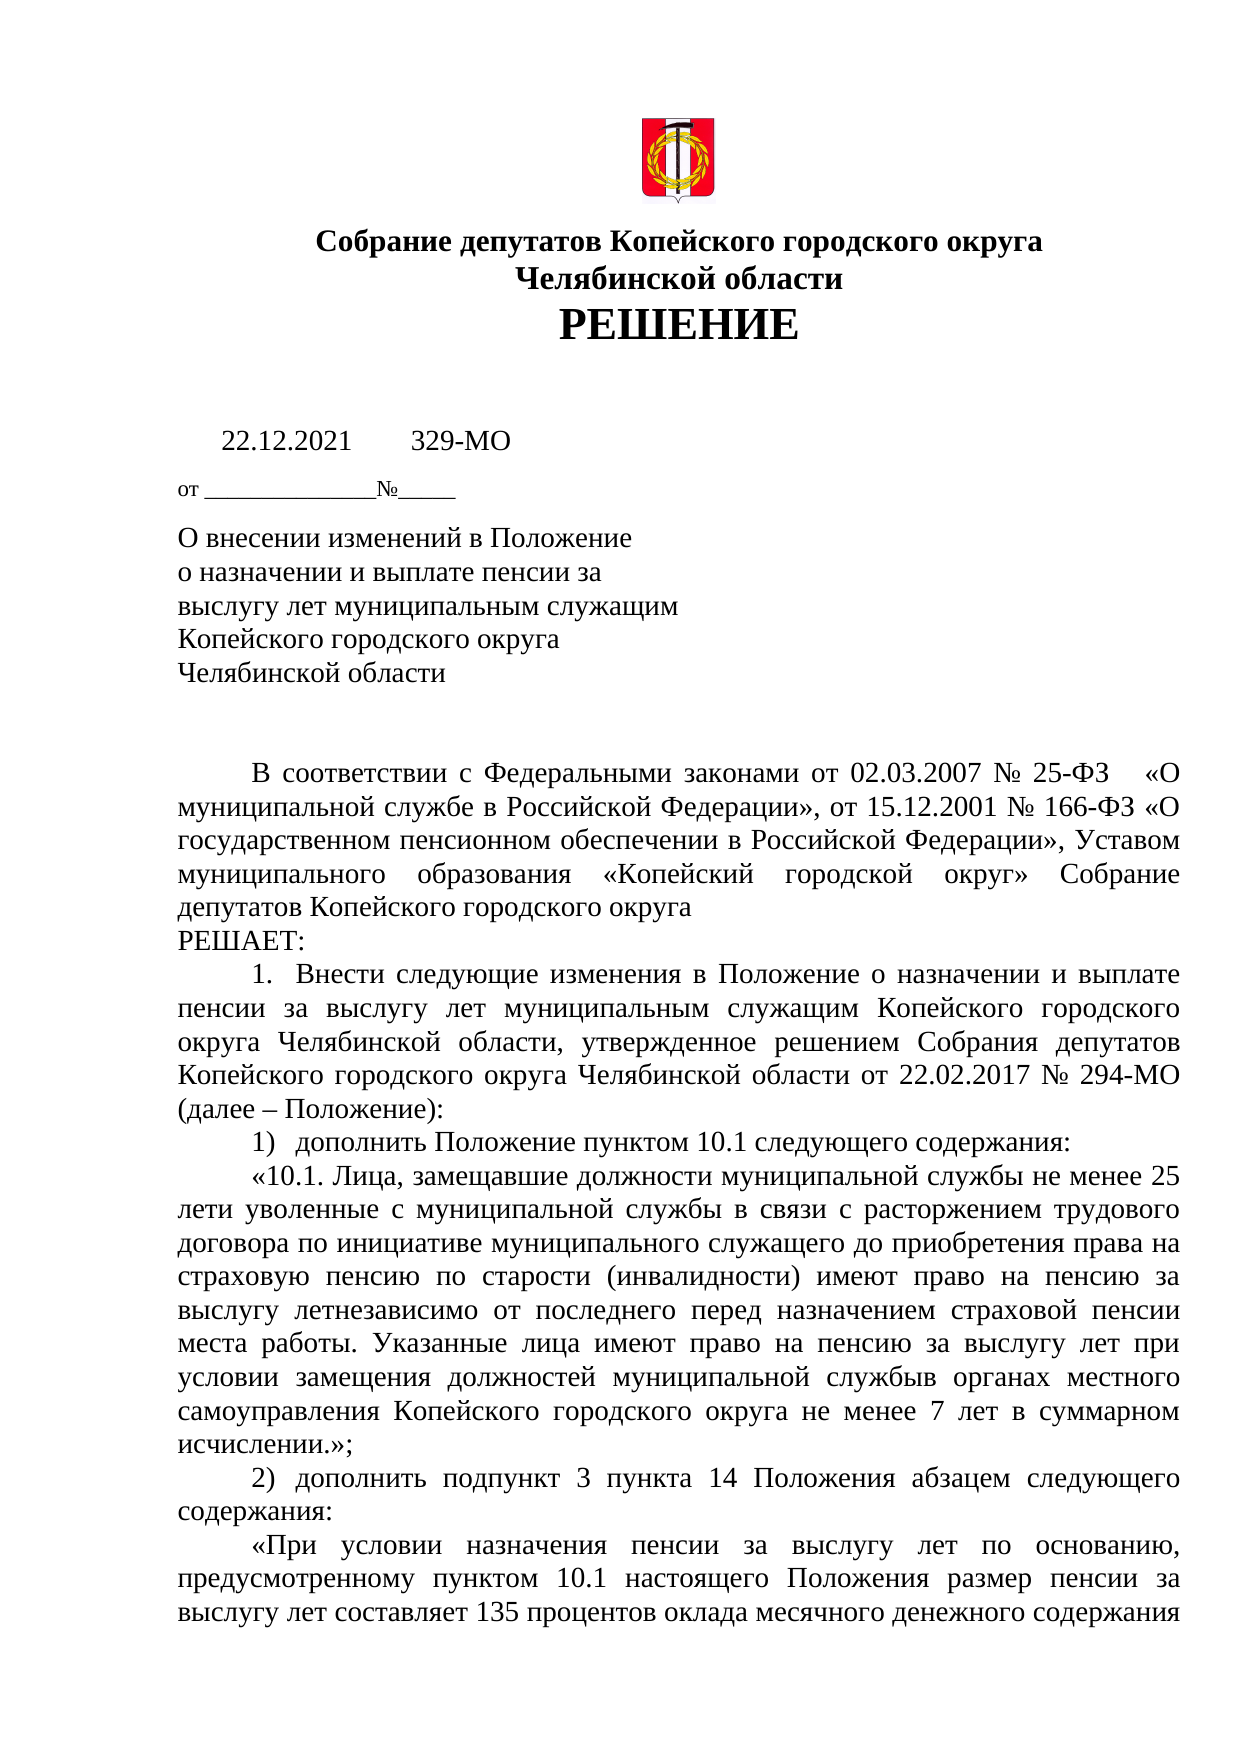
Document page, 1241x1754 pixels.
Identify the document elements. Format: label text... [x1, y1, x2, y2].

text от _______________№_____ [177, 476, 1181, 502]
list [177, 1527, 1181, 1627]
text О внесении изменений в Положение [177, 521, 1181, 554]
list дополнить подпункт 3 пункта 14 Положения абзацем следующего содержания: [177, 1460, 1181, 1527]
list дополнить Положение пунктом 10.1 следующего содержания: [177, 1124, 1181, 1158]
picture [642, 118, 716, 204]
subtitle Челябинской области [177, 258, 1181, 296]
text Челябинской области [177, 655, 1181, 688]
list Внести следующие изменения в Положение о назначении и выплате пенсии за выслугу лет муниципальным служащим Копейского городского округа Челябинской области, утвержденное решением Собрания депутатов Копейского городского округа Челябинской области от 22.02.2017 № 294-МО (далее – Положение): [177, 957, 1181, 1124]
text В соответствии с Федеральными законами от 02.03.2007 № 25-ФЗ «О муниципальной службе в Российской Федерации», от 15.12.2001 № 166-ФЗ «О государственном пенсионном обеспечении в Российской Федерации», Уставом муниципального образования «Копейский городской округ» Собрание депутатов Копейского городского округа [177, 755, 1181, 923]
text 22.12.2021 329-МО [177, 423, 1181, 456]
text Копейского городского округа [177, 621, 1181, 655]
list «10.1. Лица, замещавшие должности муниципальной службы не менее 25 лети уволенные с муниципальной службы в связи с расторжением трудового договора по инициативе муниципального служащего до приобретения права на страховую пенсию по старости (инвалидности) имеют право на пенсию за выслугу летнезависимо от последнего перед назначением страховой пенсии места работы. Указанные лица имеют право на пенсию за выслугу лет при условии замещения должностей муниципальной службыв органах местного самоуправления Копейского городского округа не менее 7 лет в суммарном исчислении.»; [177, 1158, 1181, 1460]
text Собрание депутатов Копейского городского округа [177, 222, 1181, 258]
text о назначении и выплате пенсии за [177, 554, 1181, 588]
text РЕШЕНИЕ [177, 296, 1181, 349]
text выслугу лет муниципальным служащим [177, 588, 1181, 621]
text РЕШАЕТ: [177, 923, 1181, 957]
